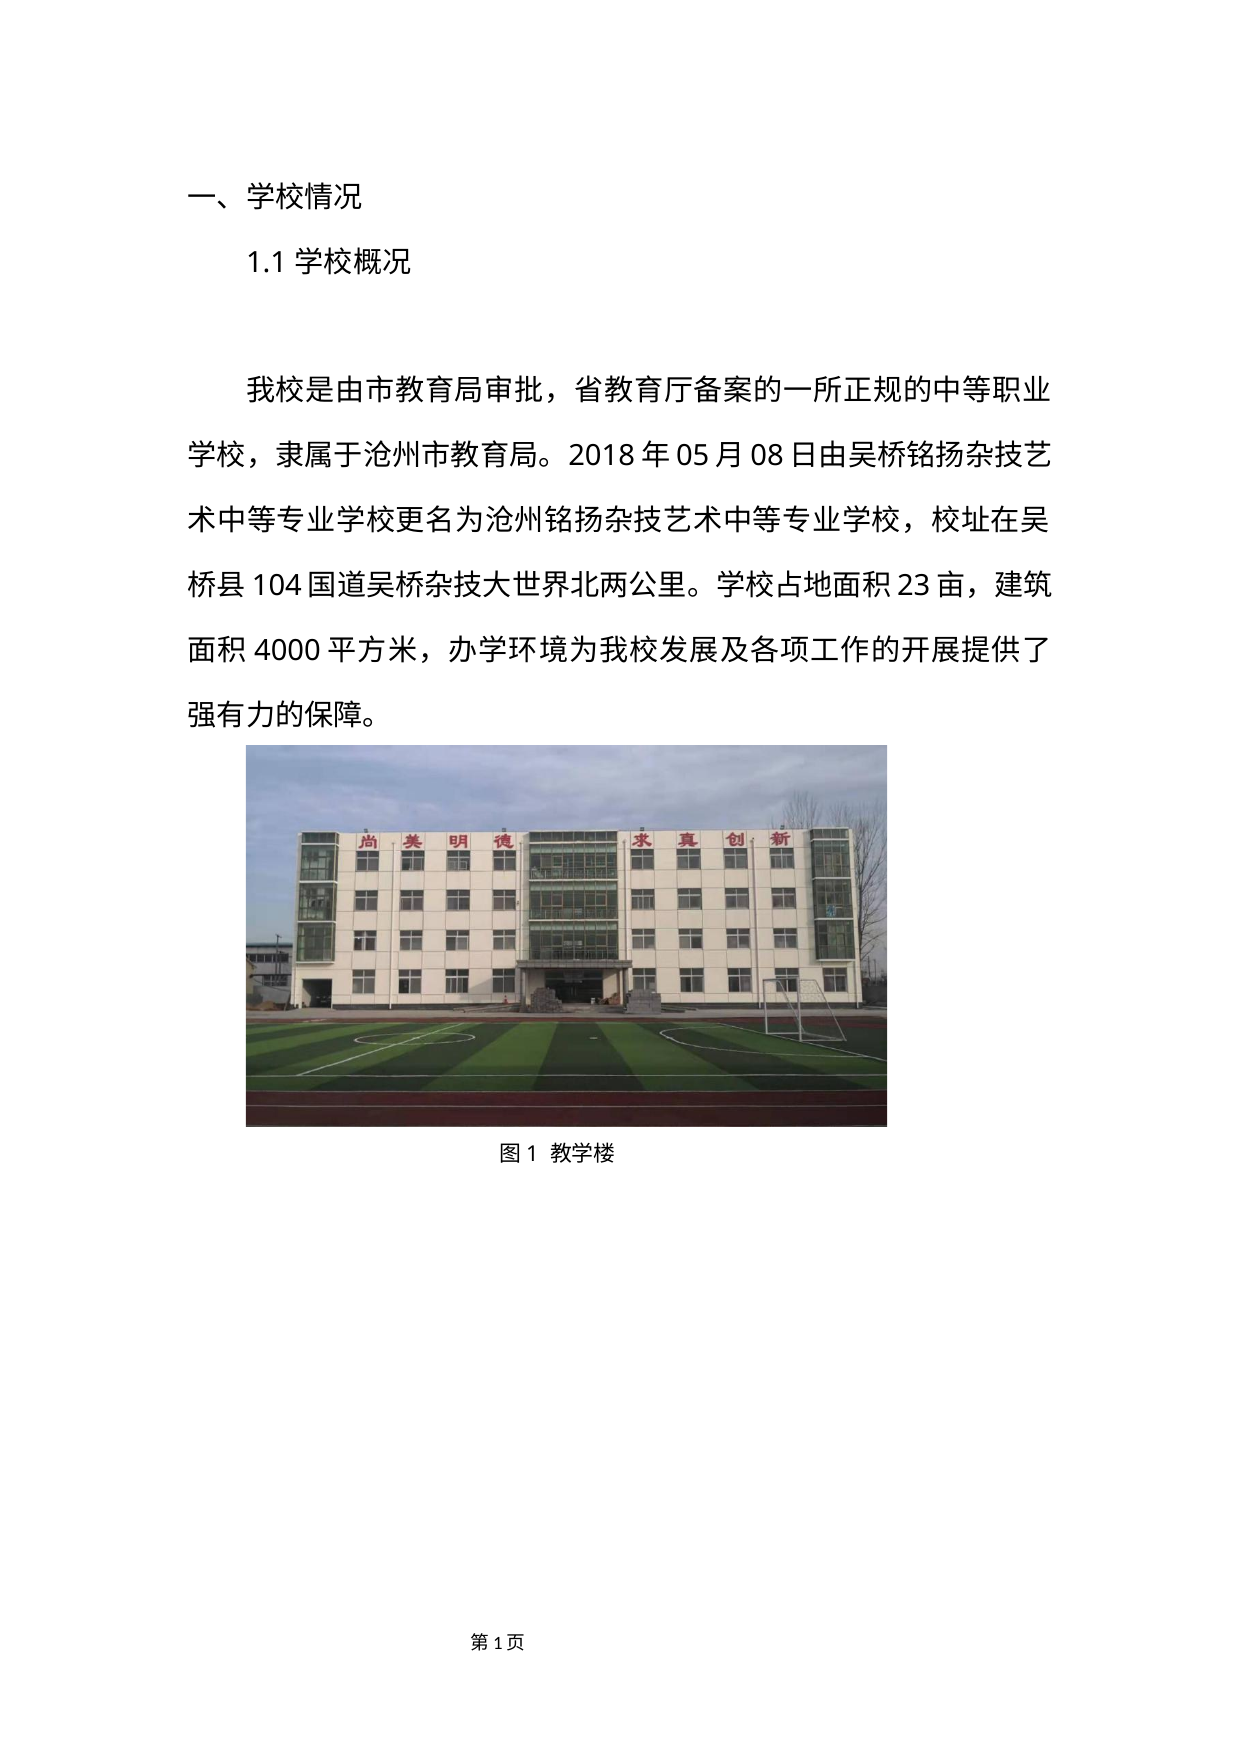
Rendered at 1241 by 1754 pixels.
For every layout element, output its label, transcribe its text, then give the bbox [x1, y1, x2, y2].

picture [245, 745, 888, 1127]
text 1.1 学校概况 [187, 227, 1053, 292]
text 我校是由市教育局审批，省教育厅备案的一所正规的中等职业学校，隶属于沧州市教育局。2018年05月08日由吴桥铭扬杂技艺术中等专业学校更名为沧州铭扬杂技艺术中等专业学校，校址在吴桥县104国道吴桥杂技大世界北两公里。学校占地面积23亩，建筑面积4000平方米，办学环境为我校发展及各项工作的开展提供了强有力的保障。 [187, 356, 1053, 746]
text 一、学校情况 [187, 162, 1053, 227]
text 图1 教学楼 [187, 1136, 1053, 1168]
